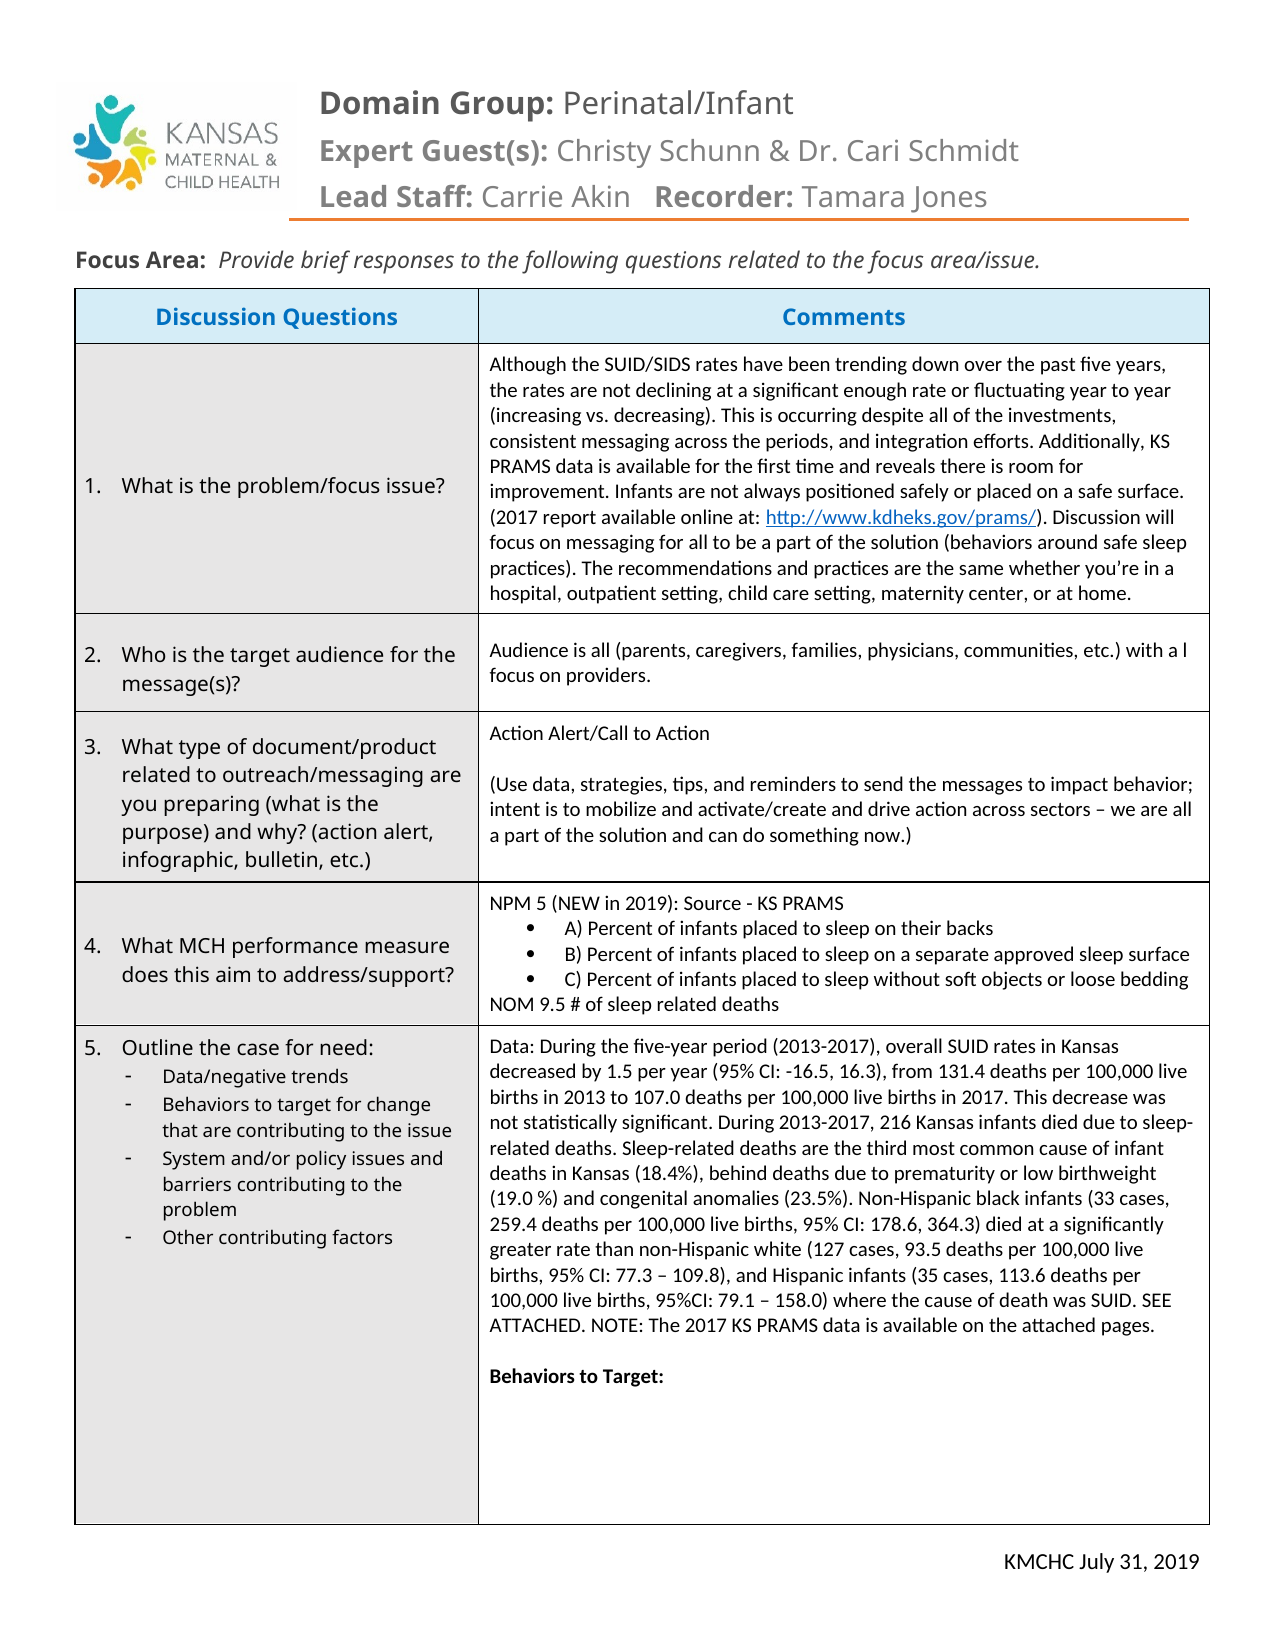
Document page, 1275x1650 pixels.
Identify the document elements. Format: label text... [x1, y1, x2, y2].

text Domain Group: Perinatal/Infant [75, 81, 1200, 124]
table_header Discussion Questions [76, 289, 478, 343]
table_cell NPM 5 (NEW in 2019): Source - KS PRAMS A) Percent of infants placed to sleep on their backs B) Percent of infants placed to sleep on a separate approved sleep surface C) Percent of infants placed to sleep without soft objects or loose bedding NOM 9.5 # of sleep related deaths [479, 883, 1209, 1024]
table_cell Who is the target audience for the message(s)? [76, 614, 478, 711]
text Focus Area: Provide brief responses to the following questions related to the focus area/issue. [75, 244, 1200, 275]
text Expert Guest(s): Christy Schunn & Dr. Cari Schmidt [75, 130, 1200, 170]
table_cell Although the SUID/SIDS rates have been trending down over the past five years, the rates are not declining at a significant enough rate or fluctuating year to year (increasing vs. decreasing). This is occurring despite all of the investments, consistent messaging across the periods, and integration efforts. Additionally, KS PRAMS data is available for the first time and reveals there is room for improvement. Infants are not always positioned safely or placed on a safe surface. (2017 report available online at: http://www.kdheks.gov/prams/). Discussion will focus on messaging for all to be a part of the solution (behaviors around safe sleep practices). The recommendations and practices are the same whether you’re in a hospital, outpatient setting, child care setting, maternity center, or at home. [479, 344, 1209, 613]
table_cell What MCH performance measure does this aim to address/support? [76, 883, 478, 1024]
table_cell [479, 1026, 1209, 1523]
table_header Comments [479, 289, 1209, 343]
table_cell What is the problem/focus issue? [76, 344, 478, 613]
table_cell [76, 1026, 478, 1523]
table_cell What type of document/product related to outreach/messaging are you preparing (what is the purpose) and why? (action alert, infographic, bulletin, etc.) [76, 712, 478, 881]
table_cell Action Alert/Call to Action (Use data, strategies, tips, and reminders to send the messages to impact behavior; intent is to mobilize and activate/create and drive action across sectors – we are all a part of the solution and can do something now.) [479, 712, 1209, 881]
table_cell Audience is all (parents, caregivers, families, physicians, communities, etc.) with a l focus on providers. [479, 614, 1209, 711]
picture [56, 82, 297, 211]
text Lead Staff: Carrie Akin Recorder: Tamara Jones [75, 176, 1200, 216]
